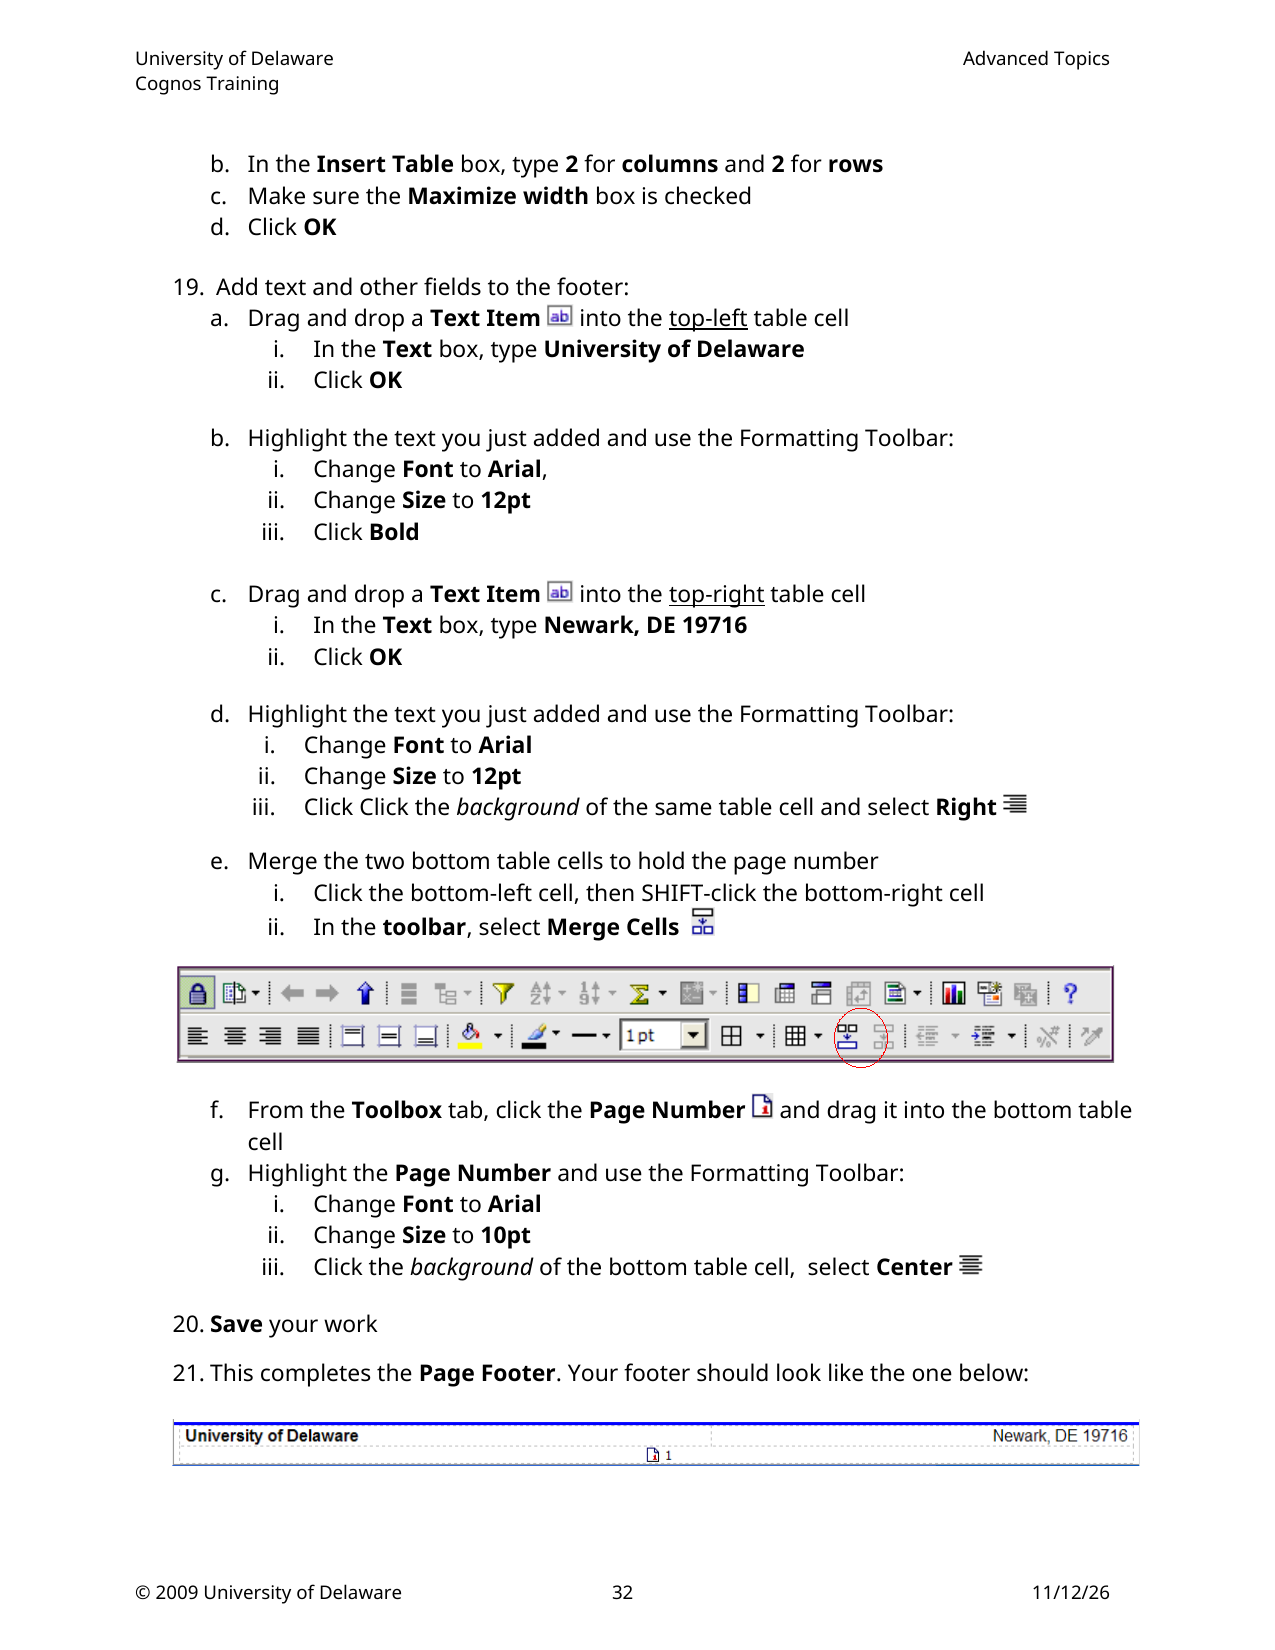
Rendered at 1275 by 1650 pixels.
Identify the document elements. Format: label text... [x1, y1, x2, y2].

list Click the bottom-left cell, then SHIFT-click the bottom-right cell [285, 876, 1140, 908]
list Add text and other fields to the footer: [172, 271, 1140, 302]
list Drag and drop a Text Item into the top-left table cell [210, 302, 1140, 333]
picture [751, 1093, 774, 1119]
list Change Font to Arial [285, 1188, 1140, 1219]
list Merge the two bottom table cells to hold the page number [210, 845, 1140, 876]
list In the Text box, type Newark, DE 19716 [285, 609, 1140, 641]
picture [176, 965, 1115, 1063]
list Change Size to 10pt [285, 1219, 1140, 1251]
list Highlight the text you just added and use the Formatting Toolbar: [210, 422, 1140, 453]
picture [546, 580, 574, 603]
picture [546, 304, 574, 327]
list In the Text box, type University of Delaware [285, 333, 1140, 364]
list Drag and drop a Text Item into the top-right table cell [210, 578, 1140, 609]
list In the Insert Table box, type 2 for columns and 2 for rows [210, 148, 1140, 180]
list Click Click the background of the same table cell and select Right [276, 791, 1140, 822]
picture [958, 1255, 984, 1276]
list Click the background of the bottom table cell, select Center [285, 1251, 1140, 1282]
list This completes the Page Footer. Your footer should look like the one below: [172, 1357, 1140, 1388]
list Make sure the Maximize width box is checked [210, 180, 1140, 211]
list Change Font to Arial, [285, 453, 1140, 484]
picture [172, 1419, 1140, 1466]
list Click OK [210, 211, 1140, 242]
list Save your work [172, 1308, 1140, 1339]
list Change Size to 12pt [276, 760, 1140, 791]
list In the toolbar, select Merge Cells [285, 908, 1140, 943]
list Change Font to Arial [276, 729, 1140, 760]
list Highlight the text you just added and use the Formatting Toolbar: [210, 697, 1140, 729]
picture [691, 907, 715, 936]
picture [1002, 792, 1030, 816]
list Click Bold [285, 516, 1140, 547]
list Highlight the Page Number and use the Formatting Toolbar: [210, 1157, 1140, 1188]
list Click OK [285, 364, 1140, 422]
list Change Size to 12pt [285, 484, 1140, 516]
list From the Toolbox tab, click the Page Number and drag it into the bottom table cell [210, 1094, 1140, 1157]
list Click OK [285, 641, 1140, 672]
